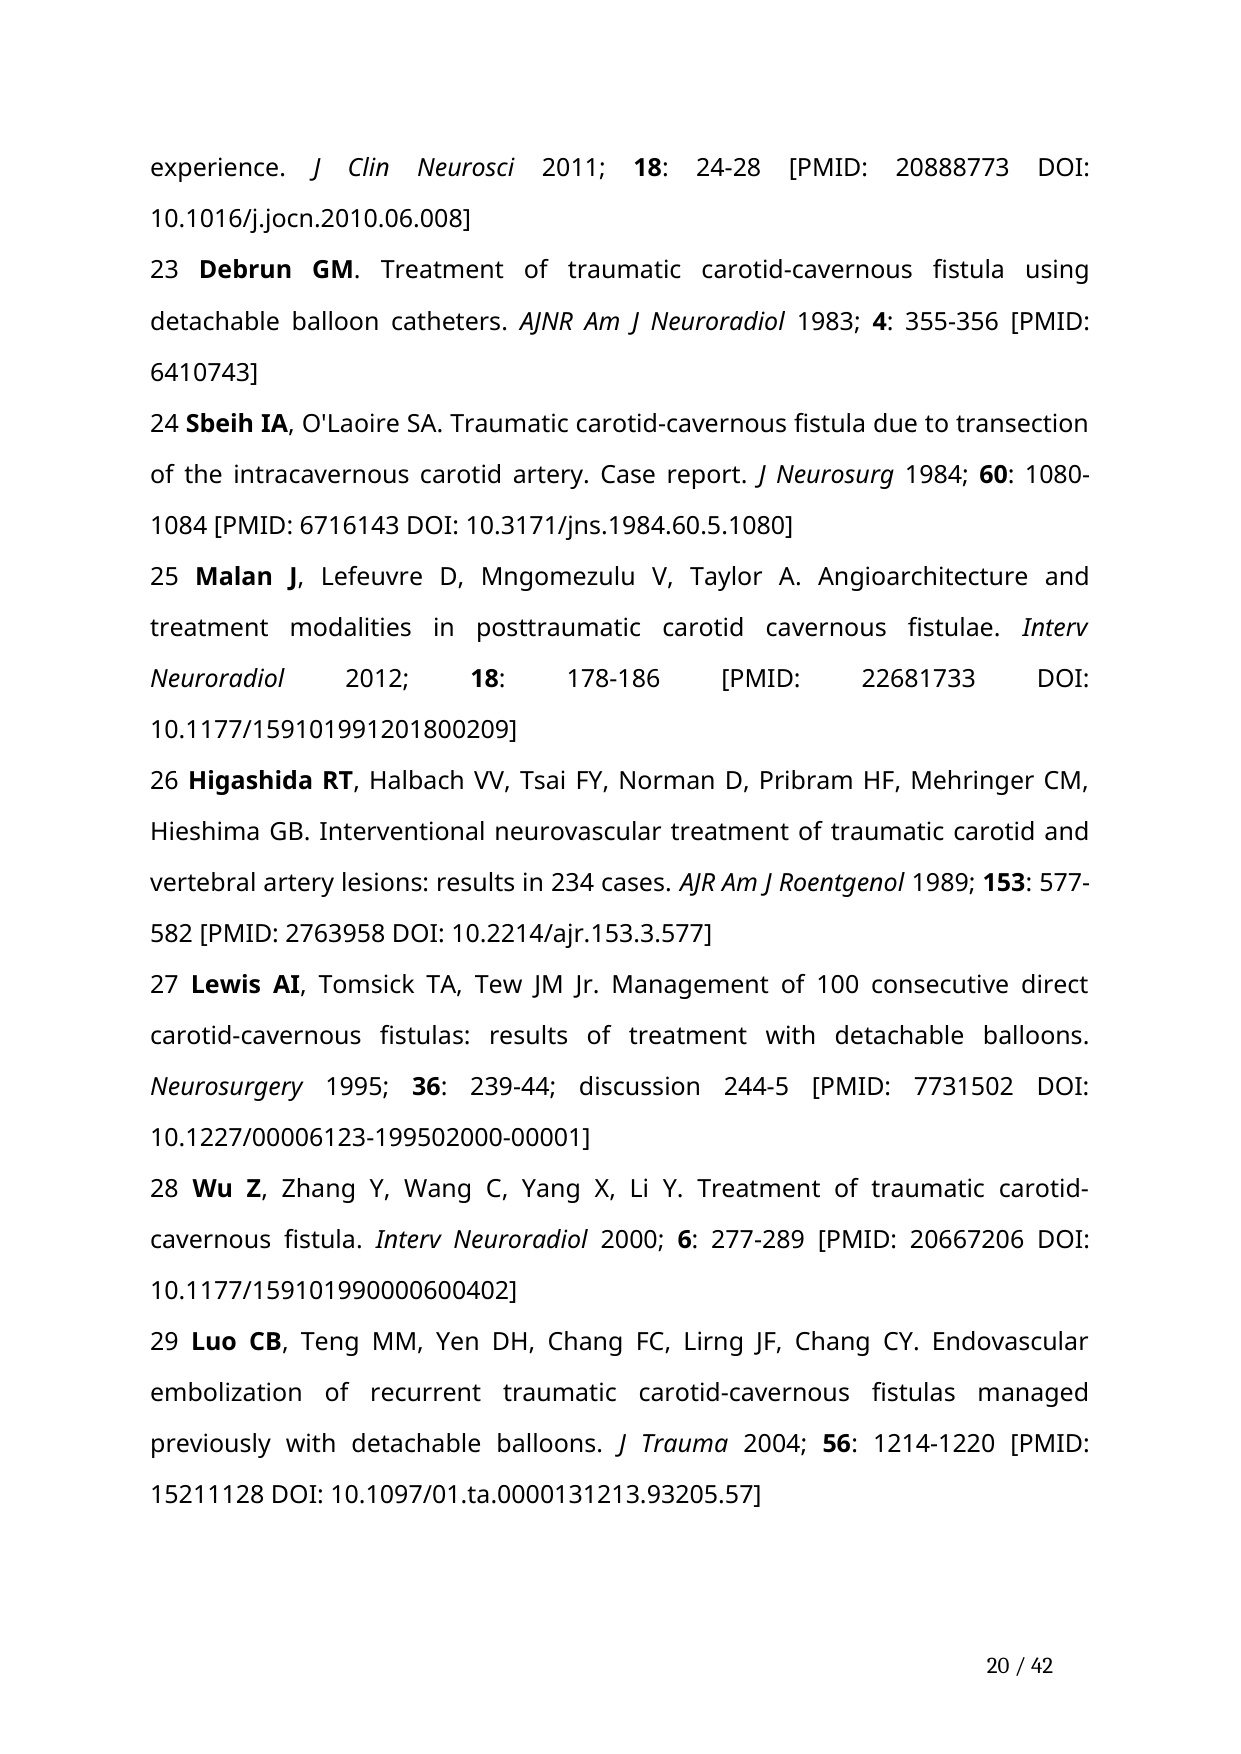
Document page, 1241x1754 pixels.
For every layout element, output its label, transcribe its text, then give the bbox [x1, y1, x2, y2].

text 25 Malan J, Lefeuvre D, Mngomezulu V, Taylor A. Angioarchitecture and treatment modalities in posttraumatic carotid cavernous fistulae. Interv Neuroradiol 2012; 18: 178-186 [PMID: 22681733 DOI: 10.1177/159101991201800209] [150, 558, 1090, 746]
text 29 Luo CB, Teng MM, Yen DH, Chang FC, Lirng JF, Chang CY. Endovascular embolization of recurrent traumatic carotid-cavernous fistulas managed previously with detachable balloons. J Trauma 2004; 56: 1214-1220 [PMID: 15211128 DOI: 10.1097/01.ta.0000131213.93205.57] [150, 1324, 1090, 1511]
text 23 Debrun GM. Treatment of traumatic carotid-cavernous fistula using detachable balloon catheters. AJNR Am J Neuroradiol 1983; 4: 355-356 [PMID: 6410743] [150, 252, 1090, 388]
text 28 Wu Z, Zhang Y, Wang C, Yang X, Li Y. Treatment of traumatic carotid-cavernous fistula. Interv Neuroradiol 2000; 6: 277-289 [PMID: 20667206 DOI: 10.1177/159101990000600402] [150, 1171, 1090, 1307]
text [150, 150, 1090, 235]
text 26 Higashida RT, Halbach VV, Tsai FY, Norman D, Pribram HF, Mehringer CM, Hieshima GB. Interventional neurovascular treatment of traumatic carotid and vertebral artery lesions: results in 234 cases. AJR Am J Roentgenol 1989; 153: 577-582 [PMID: 2763958 DOI: 10.2214/ajr.153.3.577] [150, 762, 1090, 950]
text 24 Sbeih IA, O'Laoire SA. Traumatic carotid-cavernous fistula due to transection of the intracavernous carotid artery. Case report. J Neurosurg 1984; 60: 1080-1084 [PMID: 6716143 DOI: 10.3171/jns.1984.60.5.1080] [150, 405, 1090, 541]
text 27 Lewis AI, Tomsick TA, Tew JM Jr. Management of 100 consecutive direct carotid-cavernous fistulas: results of treatment with detachable balloons. Neurosurgery 1995; 36: 239-44; discussion 244-5 [PMID: 7731502 DOI: 10.1227/00006123-199502000-00001] [150, 967, 1090, 1154]
